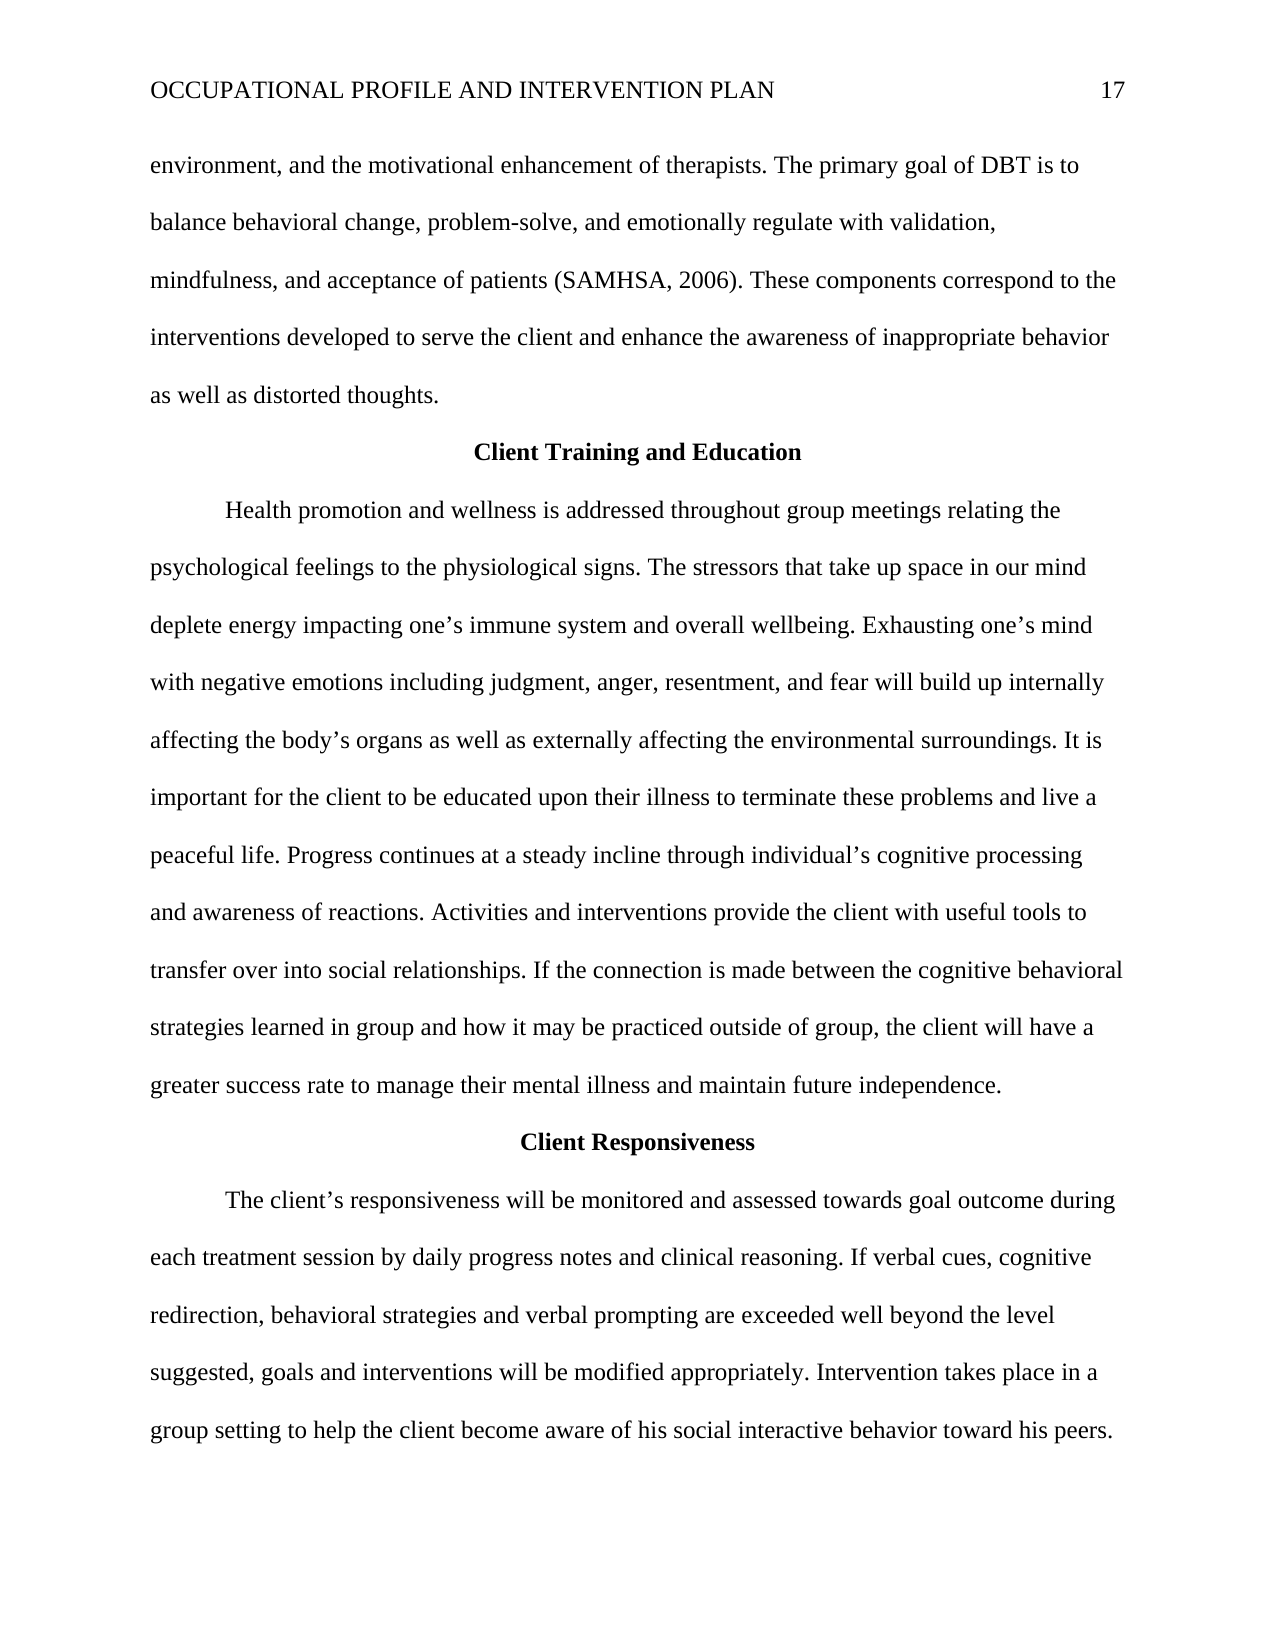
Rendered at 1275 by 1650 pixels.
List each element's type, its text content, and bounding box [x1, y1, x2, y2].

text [150, 150, 1125, 409]
text Client Training and Education [150, 437, 1125, 466]
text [150, 1185, 1125, 1444]
text Health promotion and wellness is addressed throughout group meetings relating the psychological feelings to the physiological signs. The stressors that take up space in our mind deplete energy impacting one’s immune system and overall wellbeing. Exhausting one’s mind with negative emotions including judgment, anger, resentment, and fear will build up internally affecting the body’s organs as well as externally affecting the environmental surroundings. It is important for the client to be educated upon their illness to terminate these problems and live a peaceful life. Progress continues at a steady incline through individual’s cognitive processing and awareness of reactions. Activities and interventions provide the client with useful tools to transfer over into social relationships. If the connection is made between the cognitive behavioral strategies learned in group and how it may be practiced outside of group, the client will have a greater success rate to manage their mental illness and maintain future independence. [150, 495, 1125, 1099]
text Client Responsiveness [150, 1127, 1125, 1156]
